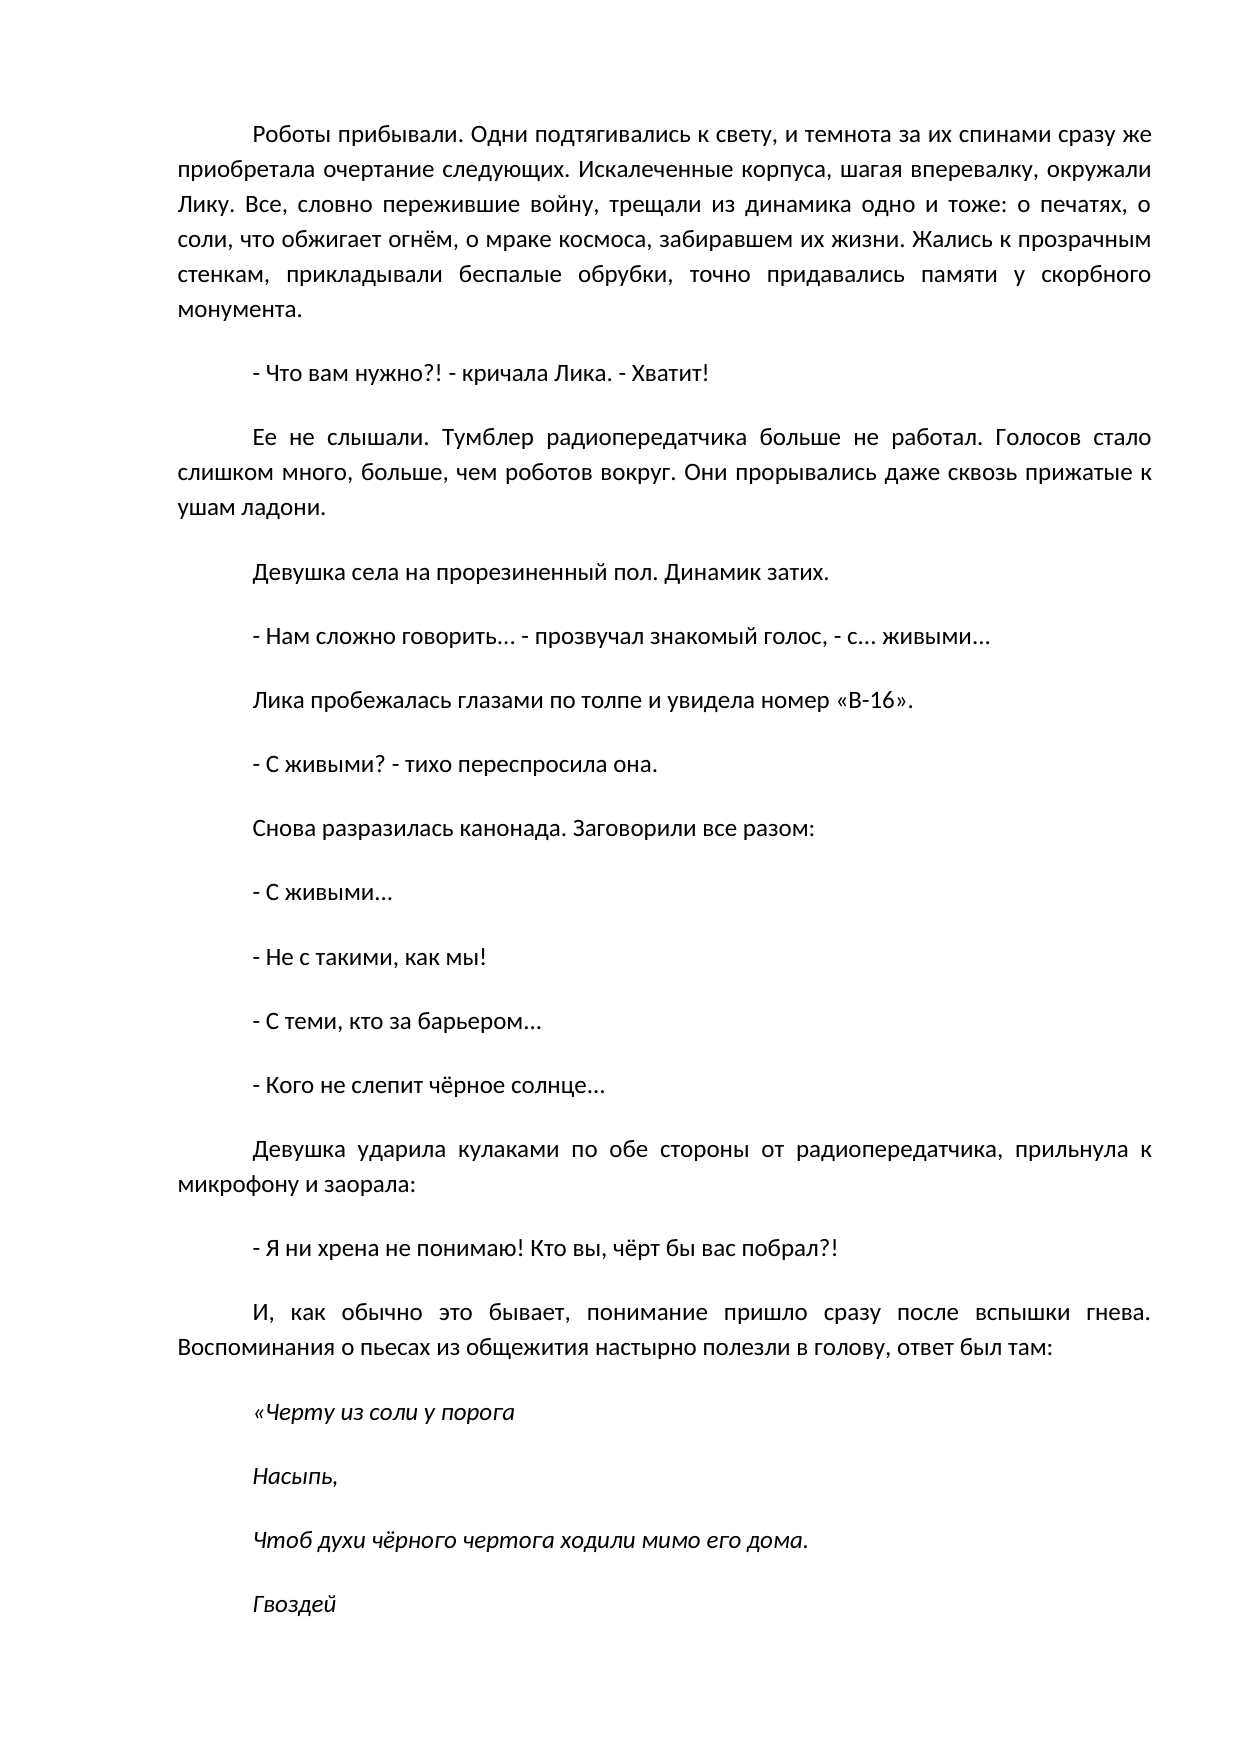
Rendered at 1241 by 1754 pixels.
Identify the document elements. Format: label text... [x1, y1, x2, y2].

text Ее не слышали. Тумблер радиопередатчика больше не работал. Голосов стало слишком много, больше, чем роботов вокруг. Они прорывались даже сквозь прижатые к ушам ладони. [177, 421, 1152, 522]
text - Кого не слепит чёрное солнце... [177, 1069, 1152, 1099]
text Насыпь, [177, 1460, 1152, 1490]
text Снова разразилась канонада. Заговорили все разом: [177, 812, 1152, 843]
text Девушка села на прорезиненный пол. Динамик затих. [177, 556, 1152, 586]
text - Я ни хрена не понимаю! Кто вы, чёрт бы вас побрал?! [177, 1232, 1152, 1263]
text - Что вам нужно?! - кричала Лика. - Хватит! [177, 357, 1152, 388]
text «Черту из соли у порога [177, 1396, 1152, 1426]
text Чтоб духи чёрного чертога ходили мимо его дома. [177, 1524, 1152, 1554]
text - Не с такими, как мы! [177, 941, 1152, 971]
text Гвоздей [177, 1588, 1152, 1619]
text - Нам сложно говорить... - прозвучал знакомый голос, - с... живыми... [177, 620, 1152, 650]
text - С живыми... [177, 876, 1152, 907]
text - С живыми? - тихо переспросила она. [177, 748, 1152, 779]
text Лика пробежалась глазами по толпе и увидела номер «В-16». [177, 684, 1152, 714]
text Девушка ударила кулаками по обе стороны от радиопередатчика, прильнула к микрофону и заорала: [177, 1133, 1152, 1199]
text - С теми, кто за барьером... [177, 1005, 1152, 1035]
text Роботы прибывали. Одни подтягивались к свету, и темнота за их спинами сразу же приобретала очертание следующих. Искалеченные корпуса, шагая вперевалку, окружали Лику. Все, словно пережившие войну, трещали из динамика одно и тоже: о печатях, о соли, что обжигает огнём, о мраке космоса, забиравшем их жизни. Жались к прозрачным стенкам, прикладывали беспалые обрубки, точно придавались памяти у скорбного монумента. [177, 118, 1152, 324]
text И, как обычно это бывает, понимание пришло сразу после вспышки гнева. Воспоминания о пьесах из общежития настырно полезли в голову, ответ был там: [177, 1296, 1152, 1362]
